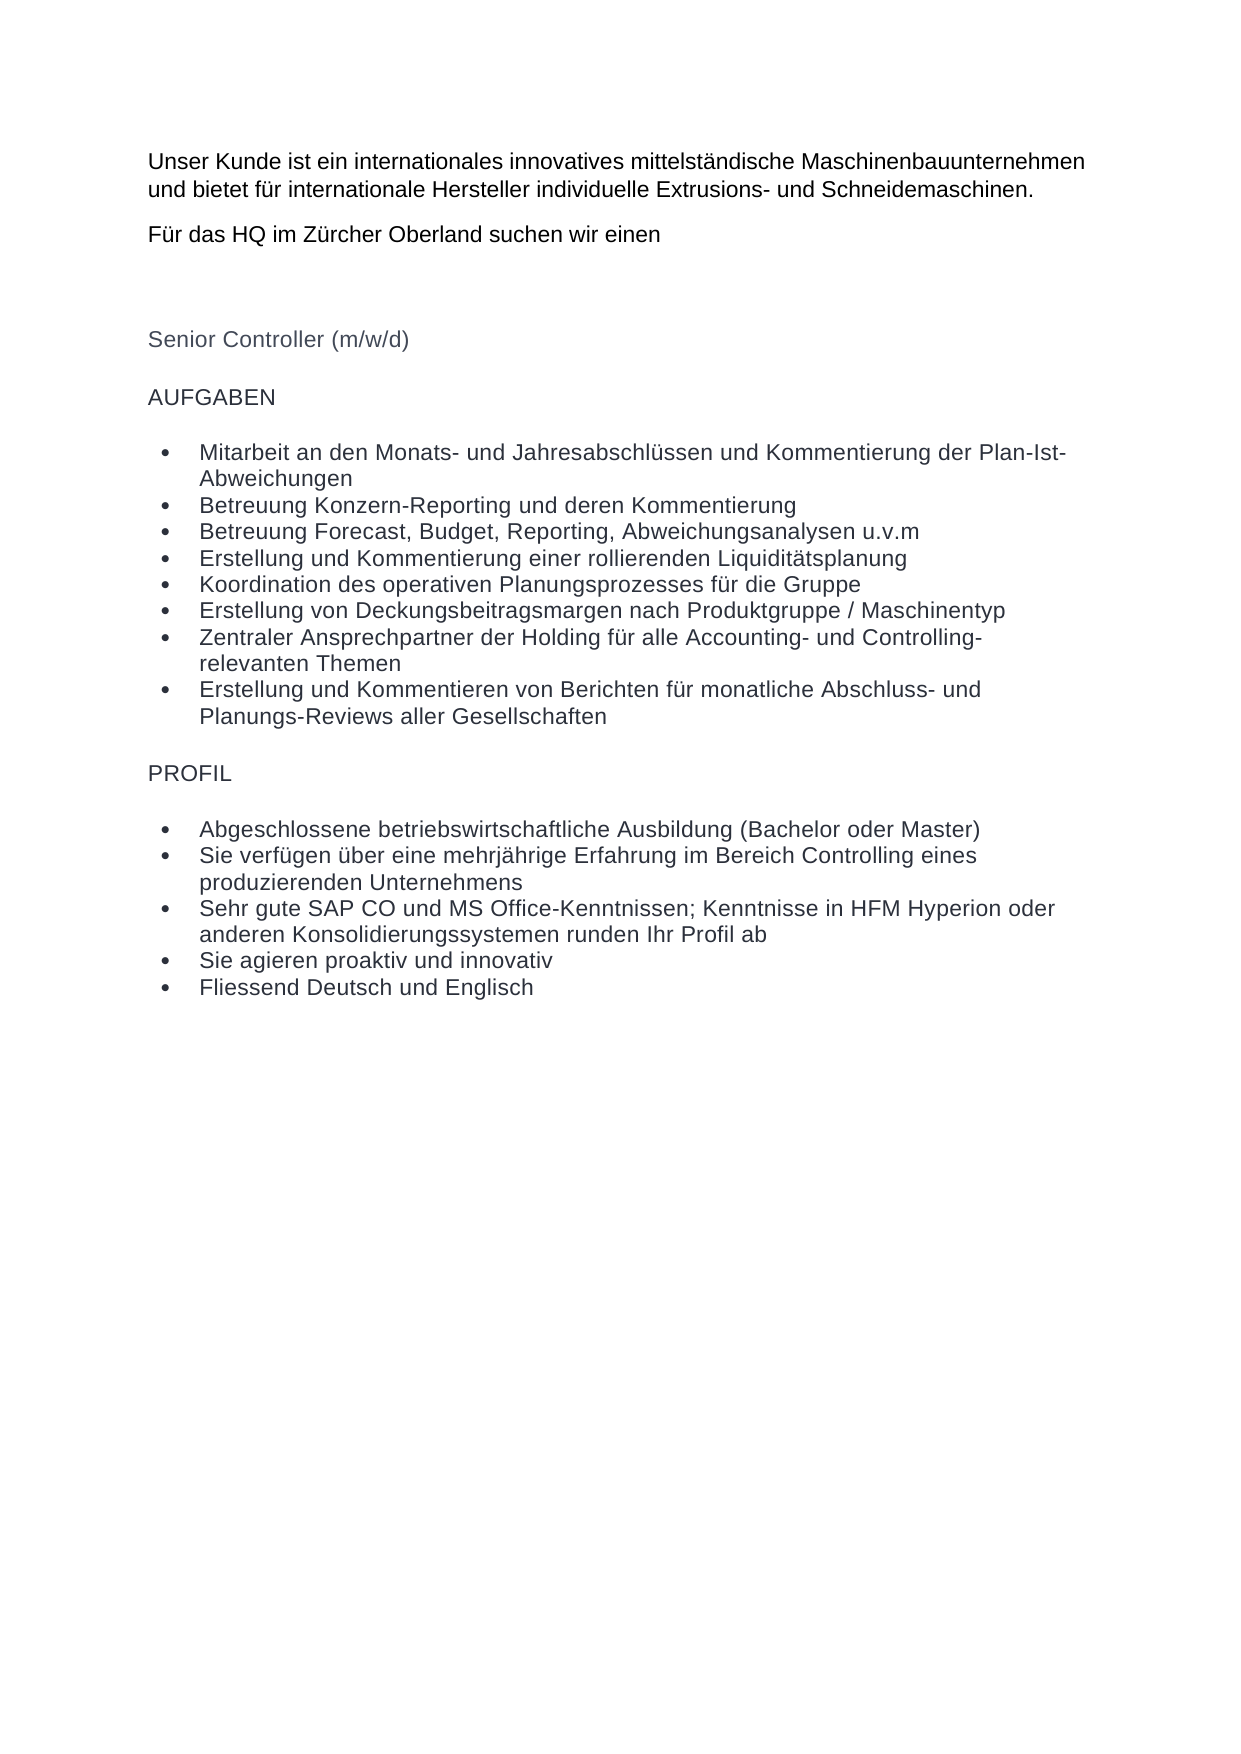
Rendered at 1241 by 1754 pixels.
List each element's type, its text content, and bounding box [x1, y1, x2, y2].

list Sehr gute SAP CO und MS Office-Kenntnissen; Kenntnisse in HFM Hyperion oder anderen Konsolidierungssystemen runden Ihr Profil ab [162, 895, 1093, 947]
list Sie agieren proaktiv und innovativ [162, 947, 1093, 974]
list Mitarbeit an den Monats- und Jahresabschlüssen und Kommentierung der Plan-Ist-Abweichungen [162, 439, 1093, 492]
list Fliessend Deutsch und Englisch [162, 974, 1093, 1000]
list Erstellung von Deckungsbeitragsmargen nach Produktgruppe / Maschinentyp [162, 597, 1093, 623]
list Koordination des operativen Planungsprozesses für die Gruppe [162, 571, 1093, 597]
text Senior Controller (m/w/d) [148, 326, 1093, 352]
list Betreuung Forecast, Budget, Reporting, Abweichungsanalysen u.v.m [162, 518, 1093, 544]
text PROFIL [148, 760, 1093, 787]
text Für das HQ im Zürcher Oberland suchen wir einen [148, 221, 1093, 247]
list Abgeschlossene betriebswirtschaftliche Ausbildung (Bachelor oder Master) [162, 816, 1093, 842]
list Sie verfügen über eine mehrjährige Erfahrung im Bereich Controlling eines produzierenden Unternehmens [162, 842, 1093, 895]
list Zentraler Ansprechpartner der Holding für alle Accounting- und Controlling-relevanten Themen [162, 623, 1093, 676]
text Unser Kunde ist ein internationales innovatives mittelständische Maschinenbauunternehmen und bietet für internationale Hersteller individuelle Extrusions- und Schneidemaschinen. [148, 148, 1093, 202]
list Erstellung und Kommentierung einer rollierenden Liquiditätsplanung [162, 544, 1093, 571]
text AUFGABEN [148, 383, 1093, 410]
list Betreuung Konzern-Reporting und deren Kommentierung [162, 492, 1093, 518]
list Erstellung und Kommentieren von Berichten für monatliche Abschluss- und Planungs-Reviews aller Gesellschaften [162, 676, 1093, 729]
